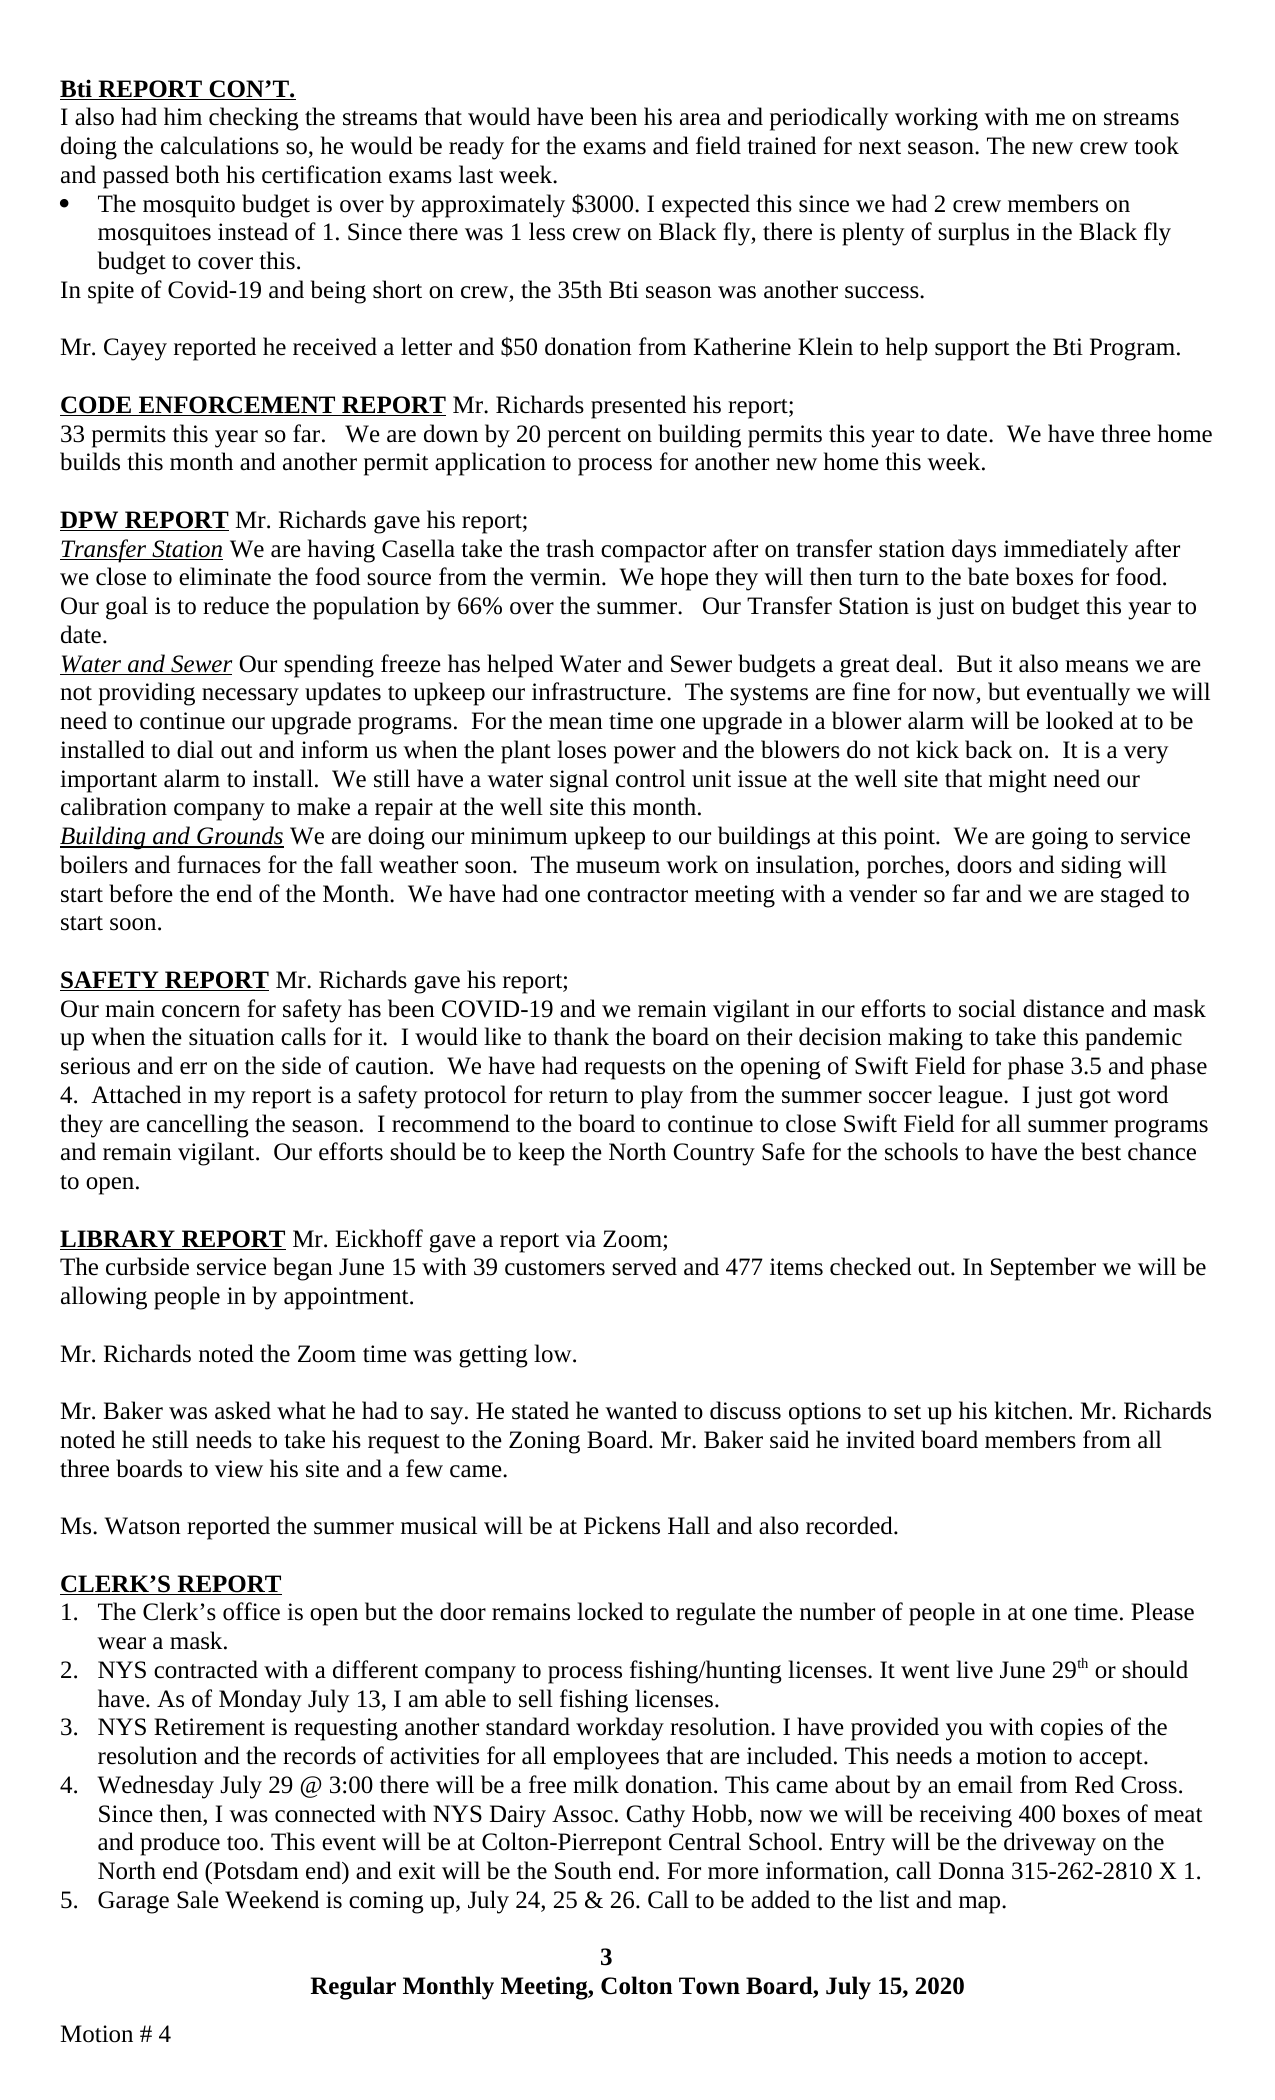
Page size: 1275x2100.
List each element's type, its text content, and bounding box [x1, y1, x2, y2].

text 33 permits this year so far. We are down by 20 percent on building permits this year to date. We have three home builds this month and another permit application to process for another new home this week. [60, 419, 1215, 476]
text LIBRARY REPORT Mr. Eickhoff gave a report via Zoom; [60, 1224, 1215, 1252]
list The Clerk’s office is open but the door remains locked to regulate the number of people in at one time. Please wear a mask. [60, 1597, 1215, 1655]
text The curbside service began June 15 with 39 customers served and 477 items checked out. In September we will be allowing people in by appointment. [60, 1252, 1215, 1310]
text Mr. Baker was asked what he had to say. He stated he wanted to discuss options to set up his kitchen. Mr. Richards noted he still needs to take his request to the Zoning Board. Mr. Baker said he invited board members from all three boards to view his site and a few came. [60, 1396, 1215, 1482]
text Building and Grounds We are doing our minimum upkeep to our buildings at this point. We are going to service boilers and furnaces for the fall weather soon. The museum work on insulation, porches, doors and siding will start before the end of the Month. We have had one contractor meeting with a vender so far and we are staged to start soon. [60, 821, 1215, 936]
text Our main concern for safety has been COVID-19 and we remain vigilant in our efforts to social distance and mask up when the situation calls for it. I would like to thank the board on their decision making to take this pandemic serious and err on the side of caution. We have had requests on the opening of Swift Field for phase 3.5 and phase 4. Attached in my report is a safety protocol for return to play from the summer soccer league. I just got word they are cancelling the season. I recommend to the board to continue to close Swift Field for all summer programs and remain vigilant. Our efforts should be to keep the North Country Safe for the schools to have the best chance to open. [60, 994, 1215, 1195]
text Ms. Watson reported the summer musical will be at Pickens Hall and also recorded. [60, 1511, 1215, 1540]
text CLERK’S REPORT [60, 1569, 1215, 1597]
text 3 [60, 1942, 1215, 1971]
text Regular Monthly Meeting, Colton Town Board, July 15, 2020 [60, 1971, 1215, 2000]
text SAFETY REPORT Mr. Richards gave his report; [60, 965, 1215, 994]
list The mosquito budget is over by approximately $3000. I expected this since we had 2 crew members on mosquitoes instead of 1. Since there was 1 less crew on Black fly, there is plenty of surplus in the Black fly budget to cover this. [60, 189, 1215, 275]
text CODE ENFORCEMENT REPORT Mr. Richards presented his report; [60, 390, 1215, 419]
text Water and Sewer Our spending freeze has helped Water and Sewer budgets a great deal. But it also means we are not providing necessary updates to upkeep our infrastructure. The systems are fine for now, but eventually we will need to continue our upgrade programs. For the mean time one upgrade in a blower alarm will be looked at to be installed to dial out and inform us when the plant loses power and the blowers do not kick back on. It is a very important alarm to install. We still have a water signal control unit issue at the well site that might need our calibration company to make a repair at the well site this month. [60, 649, 1215, 821]
list Wednesday July 29 @ 3:00 there will be a free milk donation. This came about by an email from Red Cross. Since then, I was connected with NYS Dairy Assoc. Cathy Hobb, now we will be receiving 400 boxes of meat and produce too. This event will be at Colton-Pierrepont Central School. Entry will be the driveway on the North end (Potsdam end) and exit will be the South end. For more information, call Donna 315-262-2810 X 1. [60, 1770, 1215, 1885]
text Mr. Richards noted the Zoom time was getting low. [60, 1339, 1215, 1367]
text In spite of Covid-19 and being short on crew, the 35th Bti season was another success. [60, 275, 1215, 304]
text DPW REPORT Mr. Richards gave his report; [60, 505, 1215, 534]
text Motion # 4 [60, 2019, 1215, 2048]
list Garage Sale Weekend is coming up, July 24, 25 & 26. Call to be added to the list and map. [60, 1885, 1215, 1914]
list NYS contracted with a different company to process fishing/hunting licenses. It went live June 29th or should have. As of Monday July 13, I am able to sell fishing licenses. [60, 1655, 1215, 1712]
text Mr. Cayey reported he received a letter and $50 donation from Katherine Klein to help support the Bti Program. [60, 332, 1215, 361]
text Transfer Station We are having Casella take the trash compactor after on transfer station days immediately after we close to eliminate the food source from the vermin. We hope they will then turn to the bate boxes for food. Our goal is to reduce the population by 66% over the summer. Our Transfer Station is just on budget this year to date. [60, 534, 1215, 649]
list NYS Retirement is requesting another standard workday resolution. I have provided you with copies of the resolution and the records of activities for all employees that are included. This needs a motion to accept. [60, 1712, 1215, 1770]
text Bti REPORT CON’T. [60, 74, 1215, 102]
text I also had him checking the streams that would have been his area and periodically working with me on streams doing the calculations so, he would be ready for the exams and field trained for next season. The new crew took and passed both his certification exams last week. [60, 102, 1215, 189]
